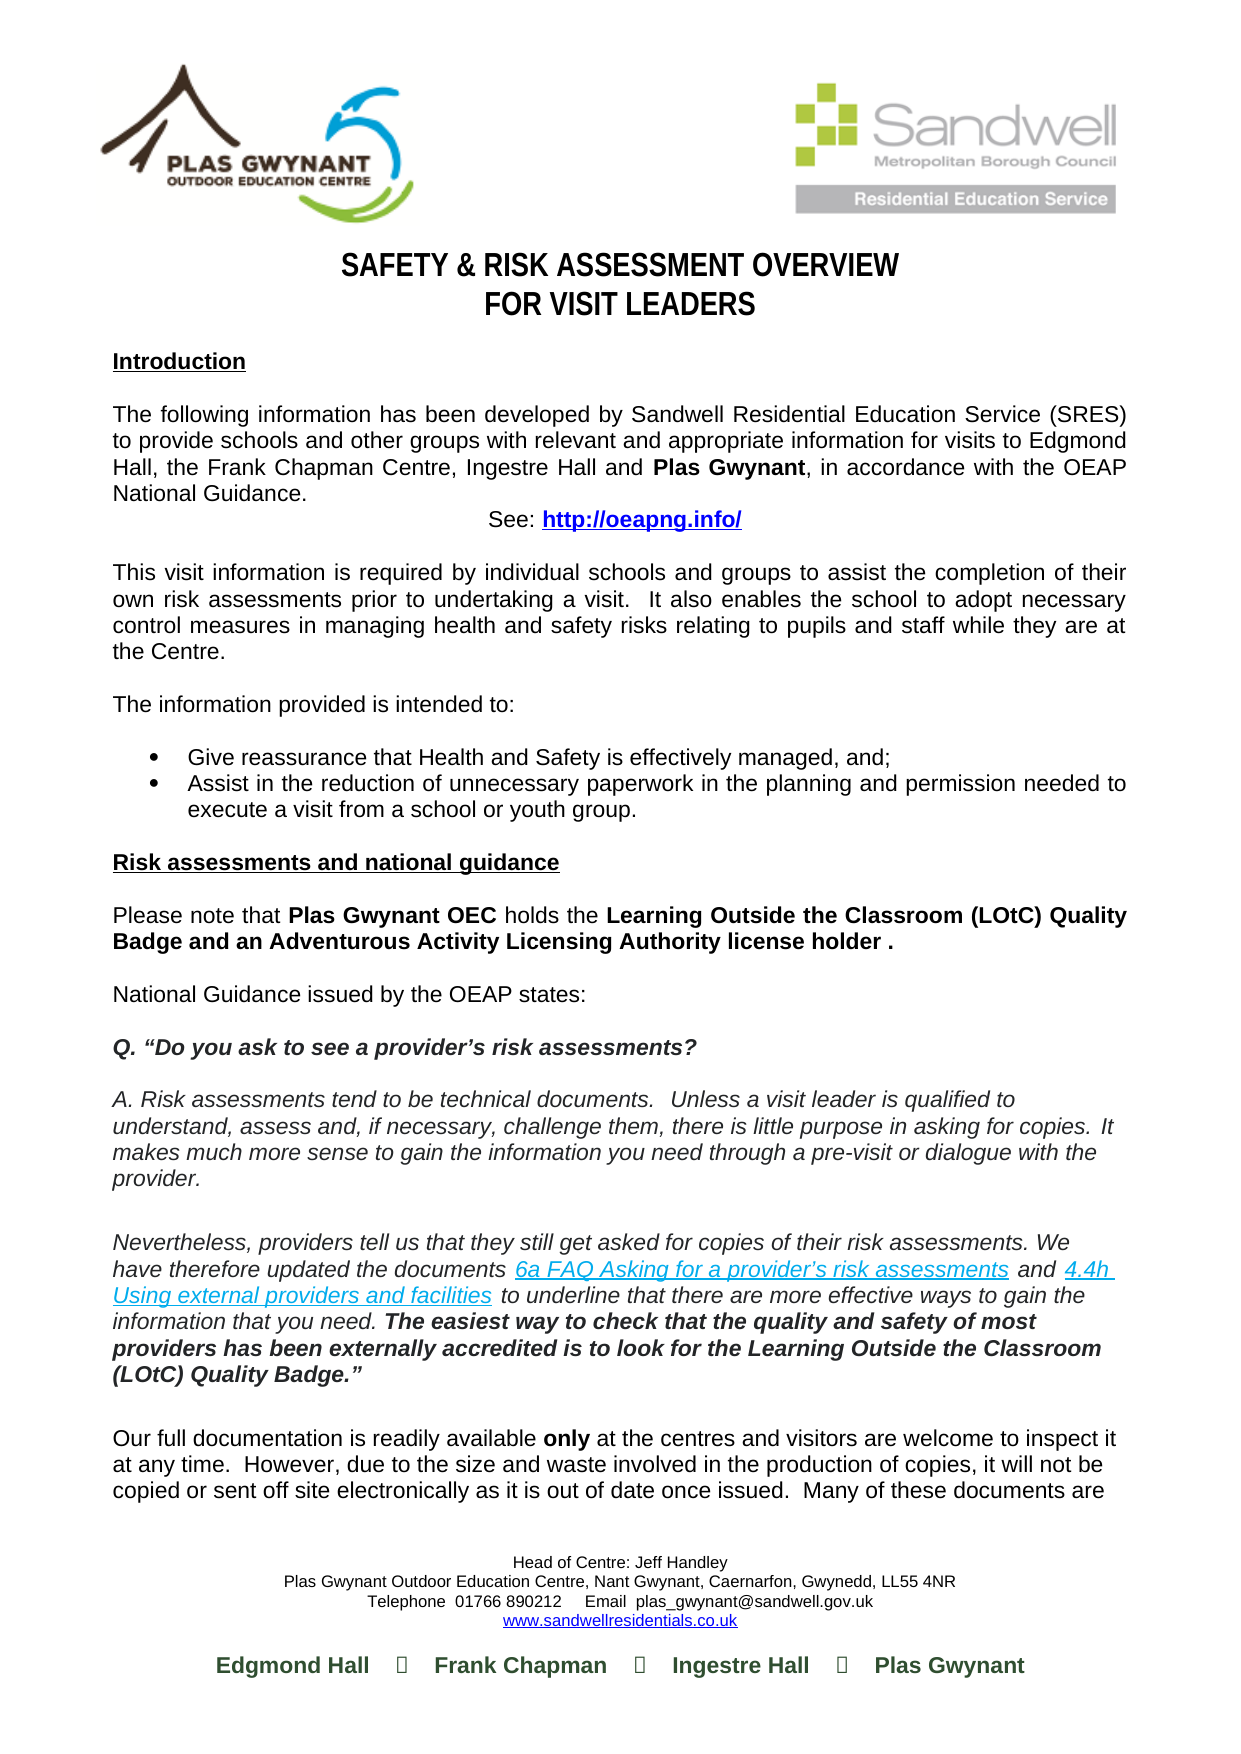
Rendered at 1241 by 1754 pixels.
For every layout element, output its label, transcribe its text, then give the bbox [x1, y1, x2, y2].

text Risk assessments and national guidance [112, 849, 1128, 875]
text National Guidance issued by the OEAP states: [112, 981, 1128, 1007]
text The information provided is intended to: [112, 691, 1128, 717]
text See: http://oeapng.info/ [112, 506, 1128, 533]
picture [96, 62, 420, 226]
picture [791, 73, 1128, 217]
text Introduction [112, 348, 1128, 375]
text Please note that Plas Gwynant OEC holds the Learning Outside the Classroom (LOtC) Quality Badge and an Adventurous Activity Licensing Authority license holder . [112, 902, 1128, 954]
text A. Risk assessments tend to be technical documents. Unless a visit leader is qualified to understand, assess and, if necessary, challenge them, there is little purpose in asking for copies. It makes much more sense to gain the information you need through a pre-visit or dialogue with the provider. [112, 1086, 1128, 1192]
list Assist in the reduction of unnecessary paperwork in the planning and permission needed to execute a visit from a school or youth group. [150, 770, 1128, 823]
text This visit information is required by individual schools and groups to assist the completion of their own risk assessments prior to undertaking a visit. It also enables the school to adopt necessary control measures in managing health and safety risks relating to pupils and staff while they are at the Centre. [112, 559, 1128, 664]
text The following information has been developed by Sandwell Residential Education Service (SRES) to provide schools and other groups with relevant and appropriate information for visits to Edgmond Hall, the Frank Chapman Centre, Ingestre Hall and Plas Gwynant, in accordance with the OEAP National Guidance. [112, 401, 1128, 506]
text Nevertheless, providers tell us that they still get asked for copies of their risk assessments. We have therefore updated the documents 6a FAQ Asking for a provider’s risk assessments and 4.4h Using external providers and facilities to underline that there are more effective ways to gain the information that you need. The easiest way to check that the quality and safety of most providers has been externally accredited is to look for the Learning Outside the Classroom (LOtC) Quality Badge.” [112, 1229, 1128, 1387]
text Q. “Do you ask to see a provider’s risk assessments? [112, 1033, 1128, 1060]
list Give reassurance that Health and Safety is effectively managed, and; [150, 744, 1128, 770]
text FOR VISIT LEADERS [112, 284, 1128, 322]
text SAFETY & RISK ASSESSMENT OVERVIEW [112, 246, 1128, 284]
